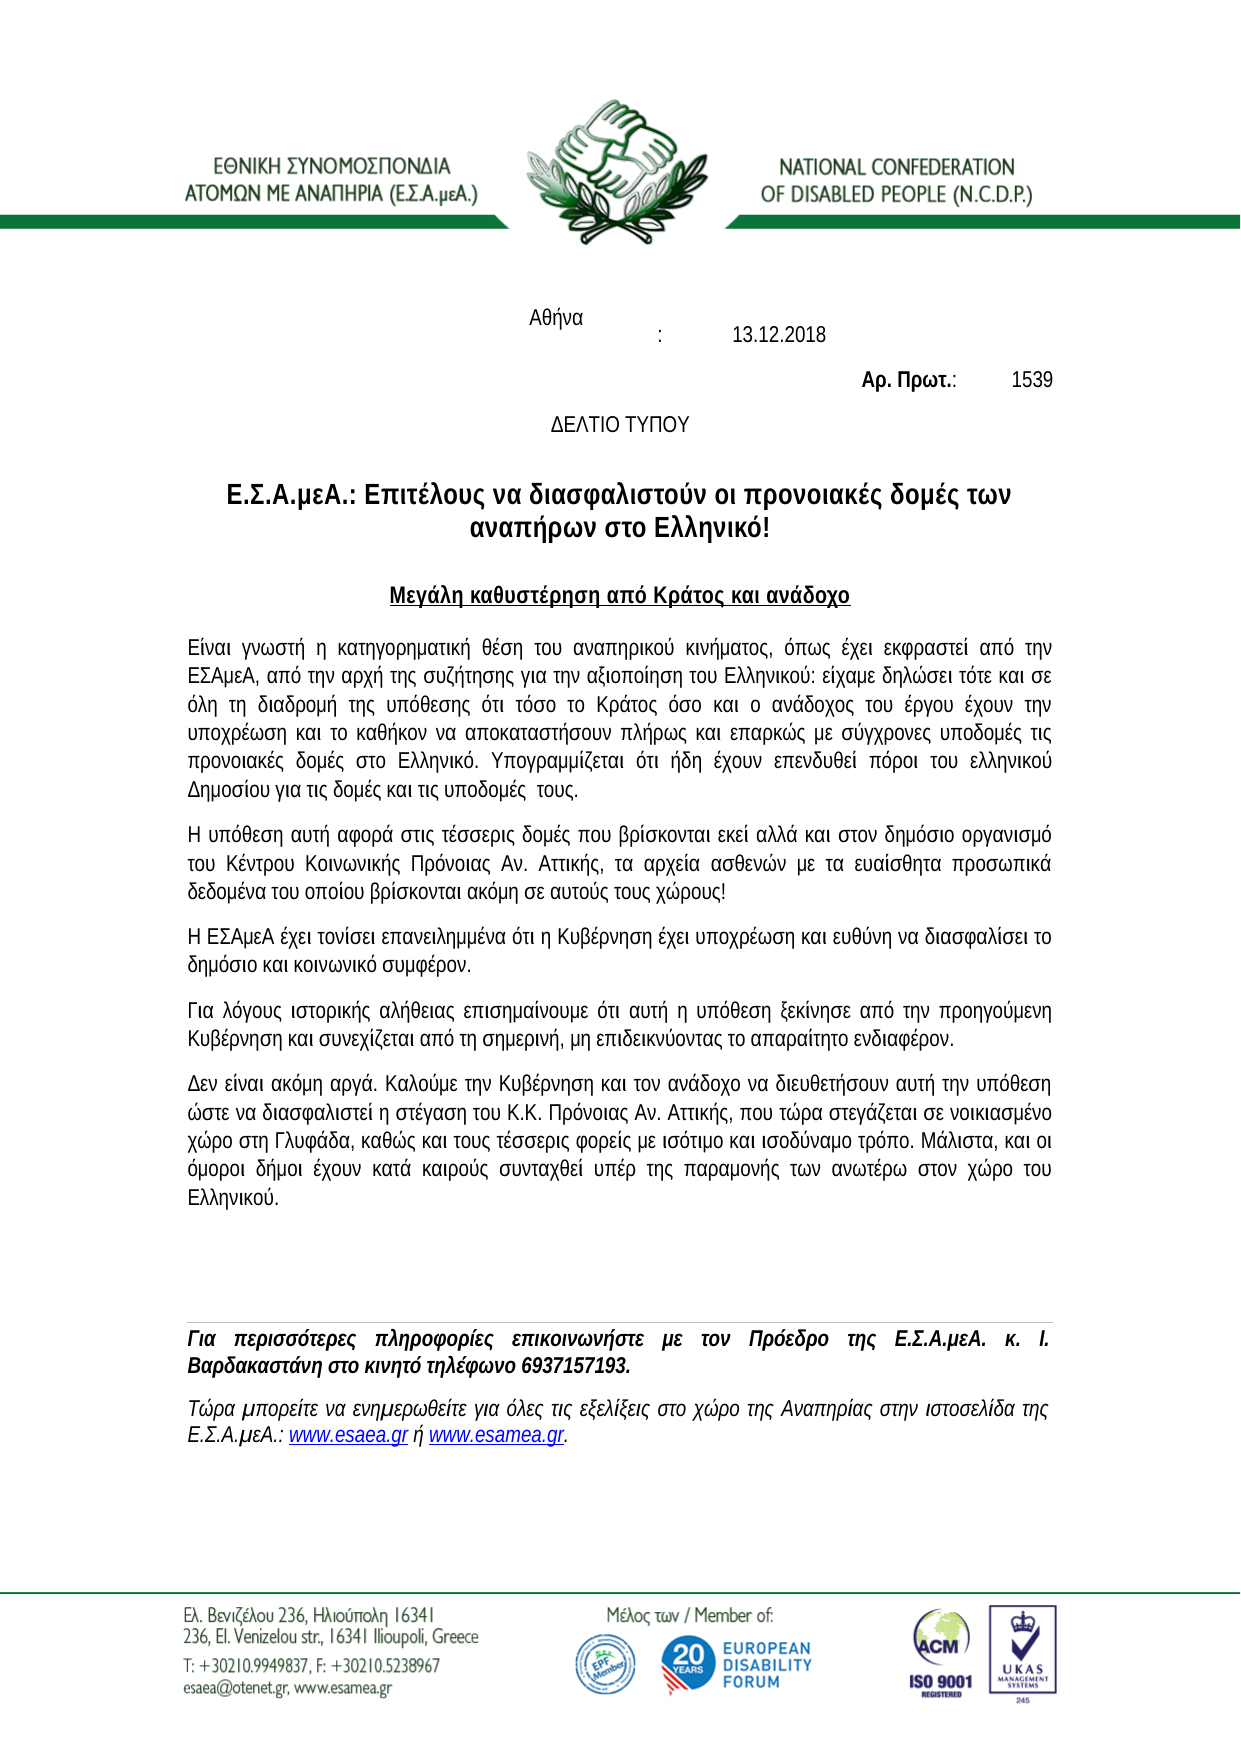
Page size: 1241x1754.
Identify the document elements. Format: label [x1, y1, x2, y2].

picture [0, 46, 1241, 283]
picture [0, 1579, 1241, 1738]
